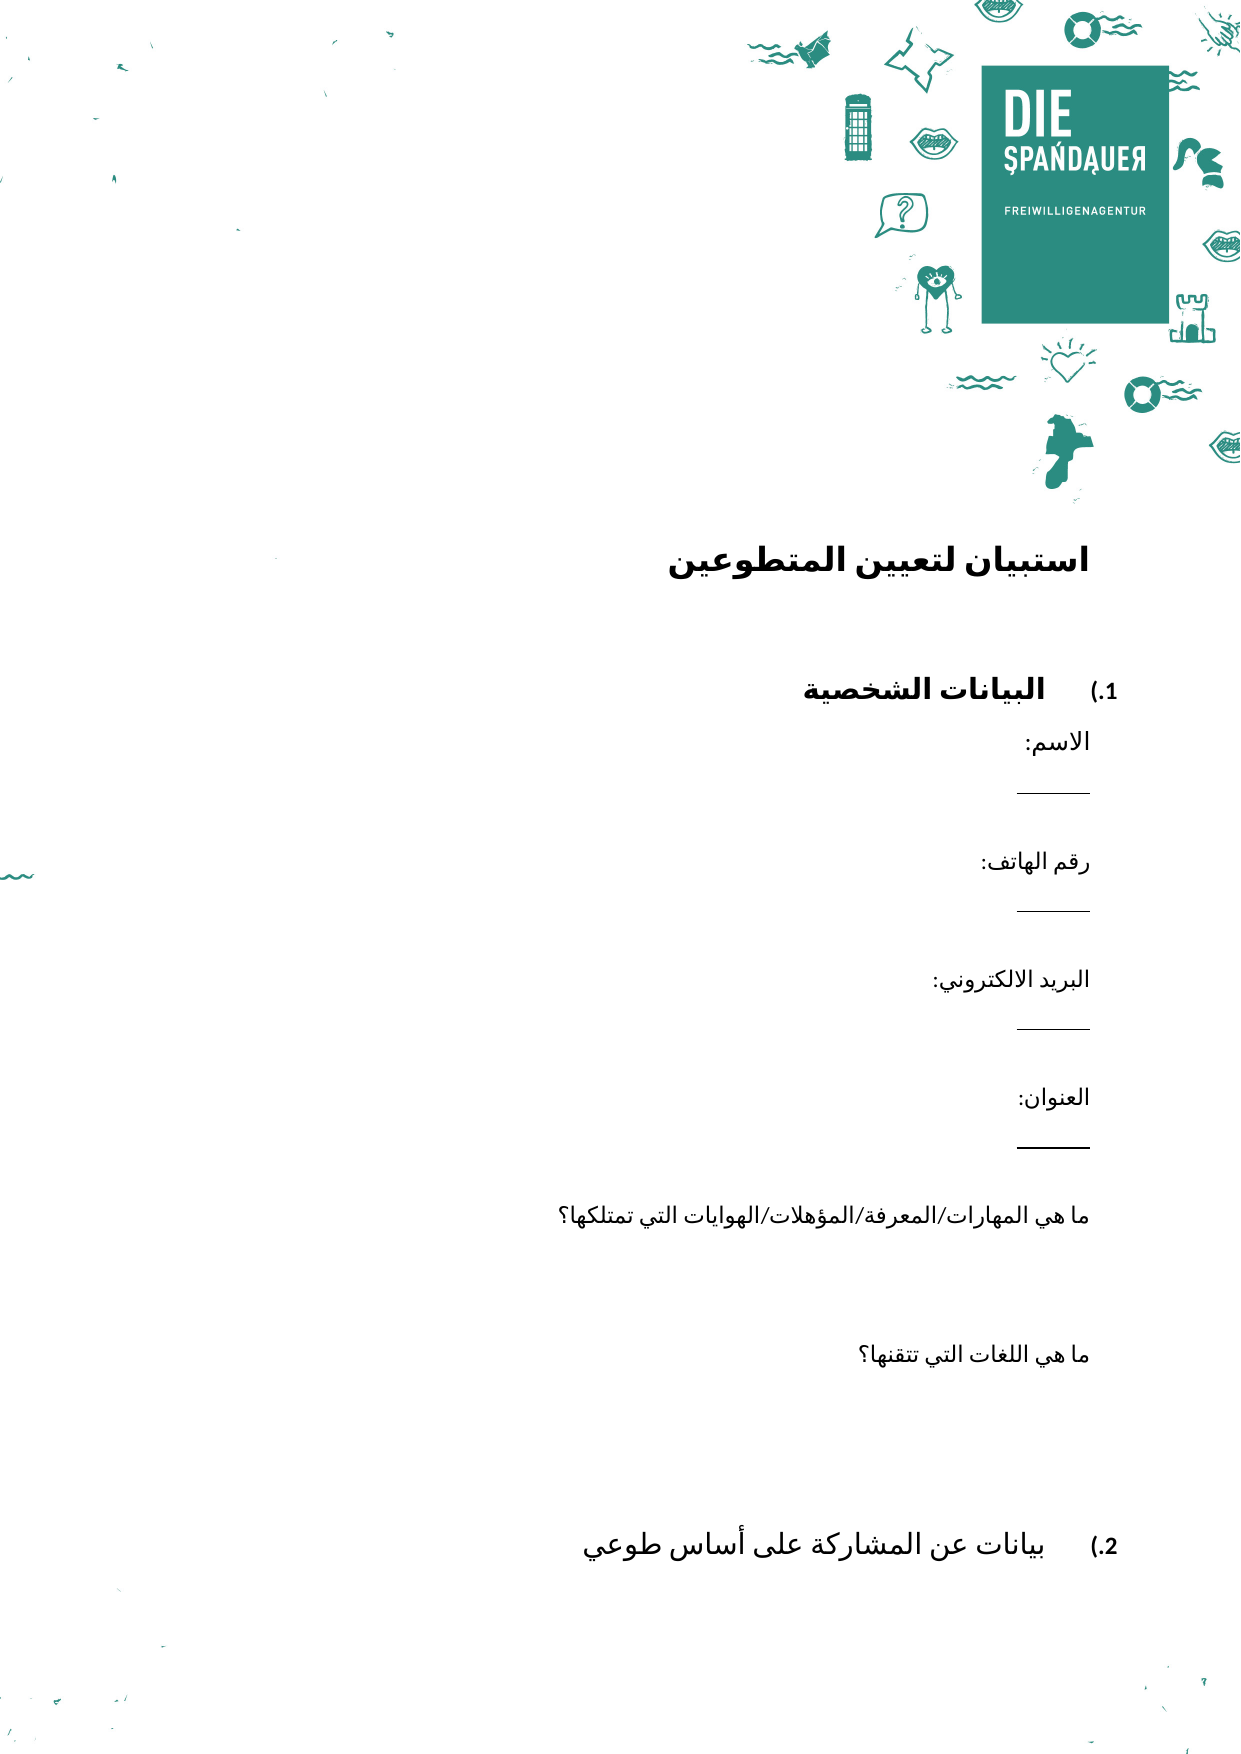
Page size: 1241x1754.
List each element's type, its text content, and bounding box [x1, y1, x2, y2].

picture [0, 0, 1240, 1754]
text رقم الهاتف: [150, 847, 1090, 914]
text ما هي المهارات/المعرفة/المؤهلات/الهوايات التي تمتلكها؟ [150, 1201, 1090, 1229]
text البريد الالكتروني: [150, 965, 1090, 1033]
list بيانات عن المشاركة على أساس طوعي [150, 1526, 1090, 1562]
list البيانات الشخصية [150, 671, 1090, 707]
text ما هي اللغات التي تتقنها؟ [150, 1340, 1090, 1368]
text الاسم: [150, 726, 1090, 796]
text استبيان لتعيين المتطوعين [150, 538, 1090, 579]
text العنوان: [150, 1083, 1090, 1151]
